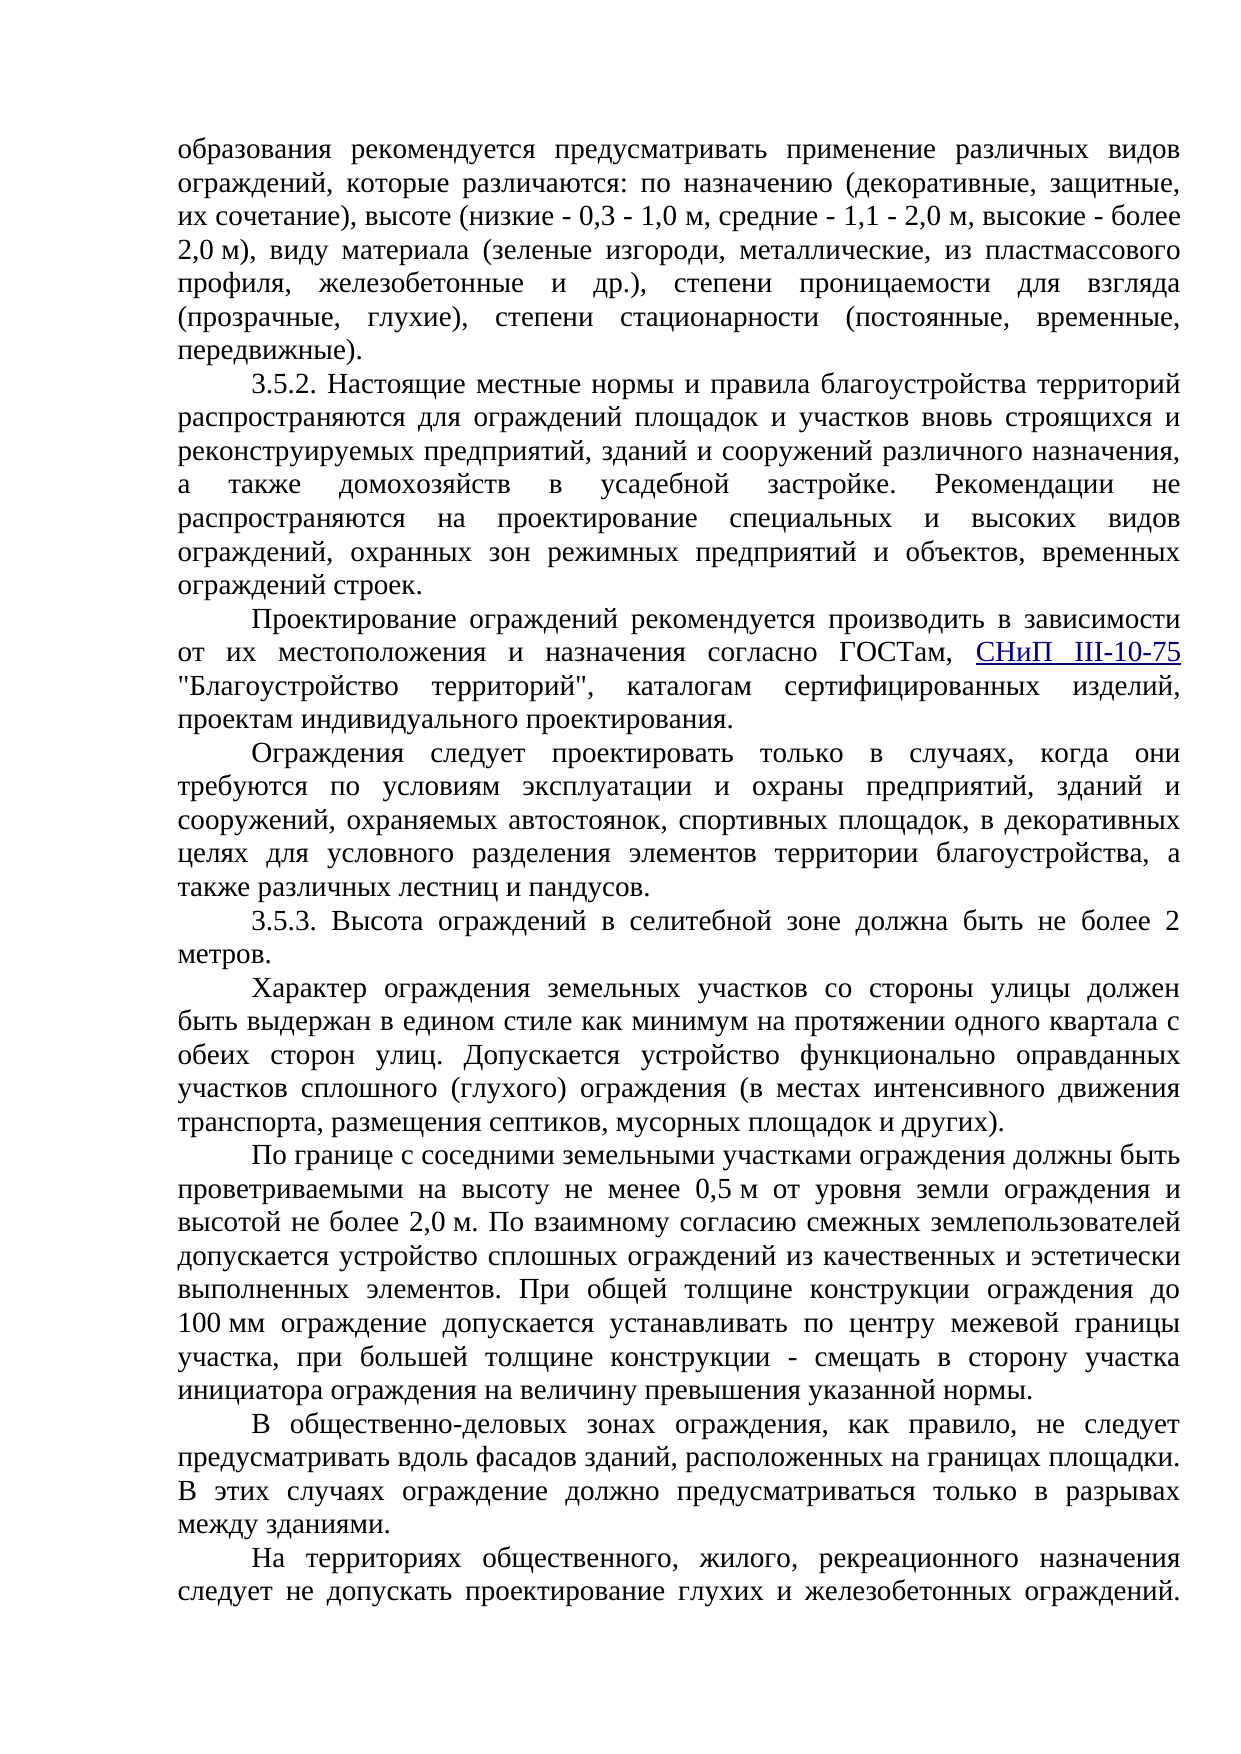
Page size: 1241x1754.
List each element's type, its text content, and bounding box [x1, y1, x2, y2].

text Характер ограждения земельных участков со стороны улицы должен быть выдержан в едином стиле как минимум на протяжении одного квартала с обеих сторон улиц. Допускается устройство функционально оправданных участков сплошного (глухого) ограждения (в местах интенсивного движения транспорта, размещения септиков, мусорных площадок и других). [177, 970, 1181, 1137]
text 3.5.3. Высота ограждений в селитебной зоне должна быть не более 2 метров. [177, 903, 1181, 970]
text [177, 1540, 1181, 1607]
text В общественно-деловых зонах ограждения, как правило, не следует предусматривать вдоль фасадов зданий, расположенных на границах площадки. В этих случаях ограждение должно предусматриваться только в разрывах между зданиями. [177, 1406, 1181, 1540]
text По границе с соседними земельными участками ограждения должны быть проветриваемыми на высоту не менее 0,5 м от уровня земли ограждения и высотой не более 2,0 м. По взаимному согласию смежных землепользователей допускается устройство сплошных ограждений из качественных и эстетически выполненных элементов. При общей толщине конструкции ограждения до 100 мм ограждение допускается устанавливать по центру межевой границы участка, при большей толщине конструкции - смещать в сторону участка инициатора ограждения на величину превышения указанной нормы. [177, 1137, 1181, 1406]
text 3.5.2. Настоящие местные нормы и правила благоустройства территорий распространяются для ограждений площадок и участков вновь строящихся и реконструируемых предприятий, зданий и сооружений различного назначения, а также домохозяйств в усадебной застройке. Рекомендации не распространяются на проектирование специальных и высоких видов ограждений, охранных зон режимных предприятий и объектов, временных ограждений строек. [177, 366, 1181, 601]
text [177, 131, 1181, 366]
text Проектирование ограждений рекомендуется производить в зависимости от их местоположения и назначения согласно ГОСТам, СНиП III-10-75 "Благоустройство территорий", каталогам сертифицированных изделий, проектам индивидуального проектирования. [177, 601, 1181, 735]
text Ограждения следует проектировать только в случаях, когда они требуются по условиям эксплуатации и охраны предприятий, зданий и сооружений, охраняемых автостоянок, спортивных площадок, в декоративных целях для условного разделения элементов территории благоустройства, а также различных лестниц и пандусов. [177, 735, 1181, 903]
